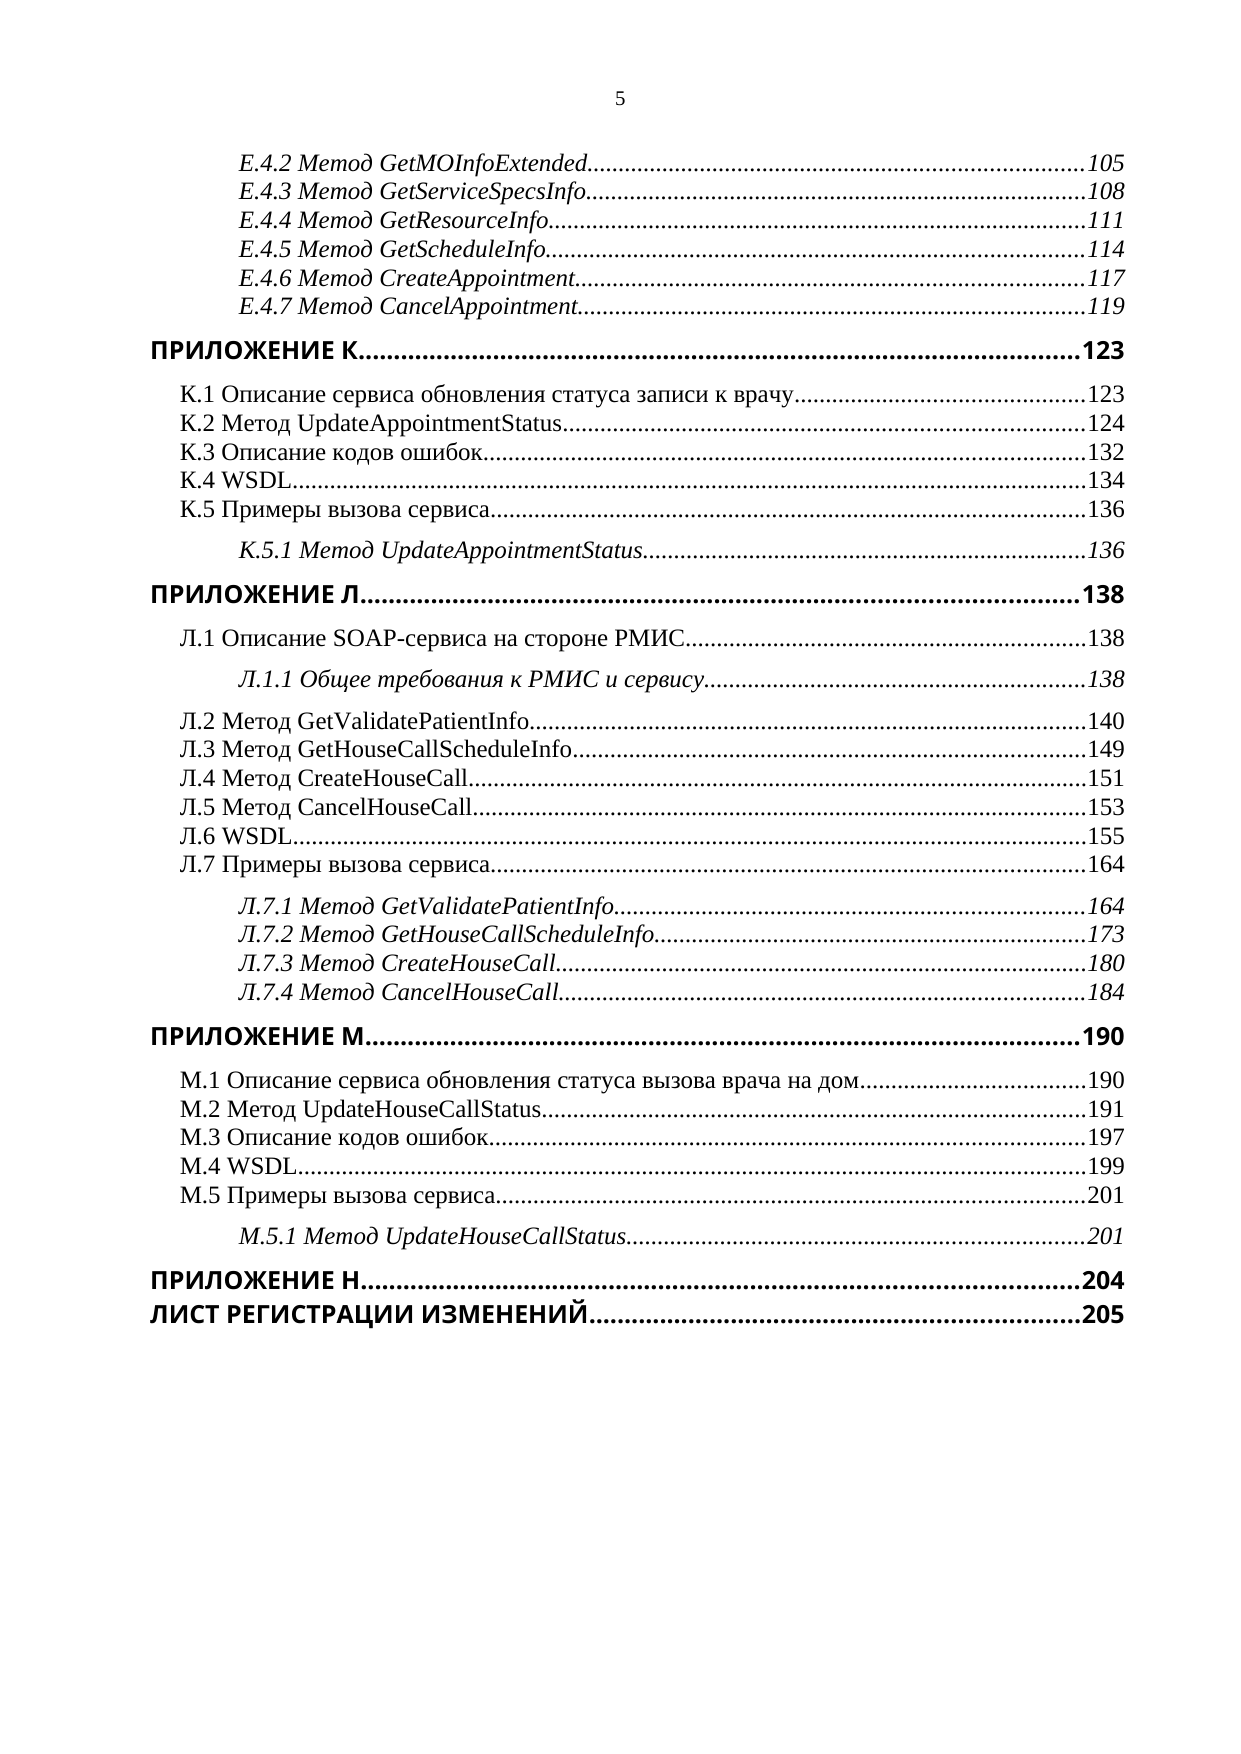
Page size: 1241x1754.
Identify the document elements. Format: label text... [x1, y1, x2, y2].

text Л.5 Метод CancelHouseCall 153 [179, 792, 1184, 821]
text Приложение Н 204 [150, 1262, 1124, 1296]
text К.3 Описание кодов ошибок 132 [179, 437, 1184, 466]
text Л.6 WSDL 155 [179, 821, 1184, 849]
text Л.1.1 Общее требования к РМИС и сервису 138 [239, 664, 1124, 693]
text Л.3 Метод GetHouseCallScheduleInfo 149 [179, 734, 1184, 763]
text Е.4.3 Метод GetServiceSpecsInfo 108 [239, 176, 1124, 205]
text М.5.1 Метод UpdateHouseCallStatus 201 [239, 1221, 1124, 1250]
text М.4 WSDL 199 [179, 1151, 1184, 1180]
text Л.7 Примеры вызова сервиса 164 [179, 849, 1184, 878]
text ЛИСТ РЕГИСТРАЦИИ ИЗМЕНЕНИЙ 205 [150, 1296, 1124, 1331]
text М.2 Метод UpdateHouseCallStatus 191 [179, 1094, 1184, 1122]
text Л.2 Метод GetValidatePatientInfo 140 [179, 706, 1184, 734]
text К.4 WSDL 134 [179, 466, 1184, 494]
text М.5 Примеры вызова сервиса 201 [179, 1180, 1184, 1209]
text Е.4.7 Метод CancelAppointment 119 [239, 291, 1124, 320]
text Приложение М 190 [150, 1018, 1124, 1052]
text Е.4.4 Метод GetResourceInfo 111 [239, 205, 1124, 234]
text К.1 Описание сервиса обновления статуса записи к врачу 123 [179, 379, 1184, 408]
text Л.1 Описание SOAP-сервиса на стороне РМИС 138 [179, 623, 1184, 652]
text Л.7.3 Метод CreateHouseCall 180 [239, 948, 1124, 977]
text Е.4.2 Метод GetMOInfoExtended 105 [239, 148, 1124, 176]
text М.1 Описание сервиса обновления статуса вызова врача на дом 190 [179, 1065, 1184, 1094]
text Е.4.6 Метод CreateAppointment 117 [239, 263, 1124, 291]
text Л.7.2 Метод GetHouseCallScheduleInfo 173 [239, 919, 1124, 948]
text Приложение К 123 [150, 333, 1124, 367]
text Л.4 Метод CreateHouseCall 151 [179, 763, 1184, 792]
text М.3 Описание кодов ошибок 197 [179, 1122, 1184, 1151]
text Л.7.1 Метод GetValidatePatientInfo 164 [239, 891, 1124, 919]
text Е.4.5 Метод GetScheduleInfo 114 [239, 234, 1124, 263]
text К.5.1 Метод UpdateAppointmentStatus 136 [239, 536, 1124, 564]
text К.5 Примеры вызова сервиса 136 [179, 494, 1184, 523]
text Л.7.4 Метод CancelHouseCall 184 [239, 977, 1124, 1006]
text Приложение Л 138 [150, 577, 1124, 611]
text К.2 Метод UpdateAppointmentStatus 124 [179, 408, 1184, 437]
